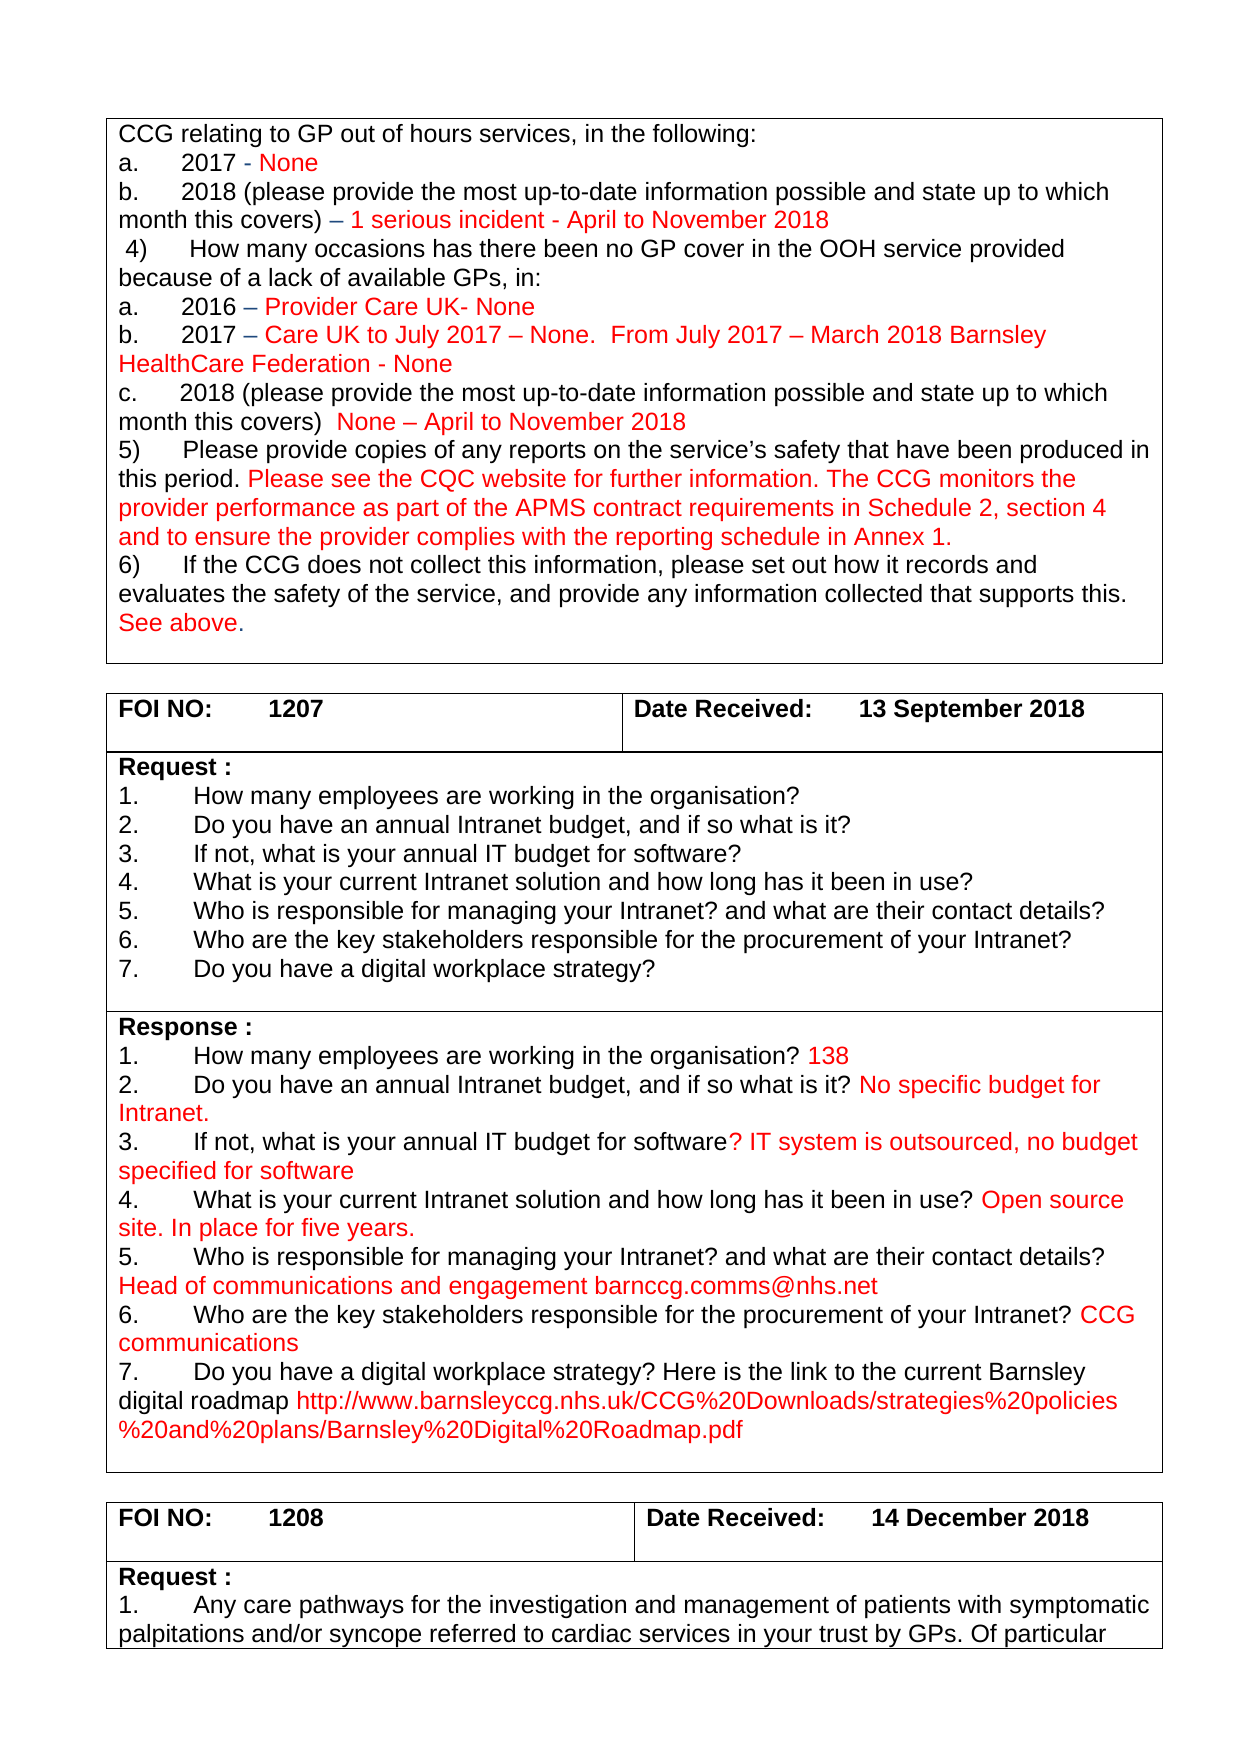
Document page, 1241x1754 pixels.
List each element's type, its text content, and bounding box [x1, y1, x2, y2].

table_cell Response : 1. How many employees are working in the organisation? 138 2. Do you have an annual Intranet budget, and if so what is it? No specific budget for Intranet. 3. If not, what is your annual IT budget for software? IT system is outsourced, no budget specified for software 4. What is your current Intranet solution and how long has it been in use? Open source site. In place for five years. 5. Who is responsible for managing your Intranet? and what are their contact details? Head of communications and engagement barnccg.comms@nhs.net 6. Who are the key stakeholders responsible for the procurement of your Intranet? CCG communications 7. Do you have a digital workplace strategy? Here is the link to the current Barnsley digital roadmap http://www.barnsleyccg.nhs.uk/CCG%20Downloads/strategies%20policies%20and%20plans/Barnsley%20Digital%20Roadmap.pdf [107, 1012, 1162, 1472]
table_header Date Received: 13 September 2018 [623, 694, 1162, 751]
table_header FOI NO: 1208 [107, 1503, 634, 1561]
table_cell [107, 1562, 1162, 1648]
table_header FOI NO: 1207 [107, 694, 622, 751]
table_header Date Received: 14 December 2018 [635, 1503, 1162, 1561]
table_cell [107, 119, 1162, 663]
table_cell Request : 1. How many employees are working in the organisation? 2. Do you have an annual Intranet budget, and if so what is it? 3. If not, what is your annual IT budget for software? 4. What is your current Intranet solution and how long has it been in use? 5. Who is responsible for managing your Intranet? and what are their contact details? 6. Who are the key stakeholders responsible for the procurement of your Intranet? 7. Do you have a digital workplace strategy? [107, 753, 1162, 1011]
